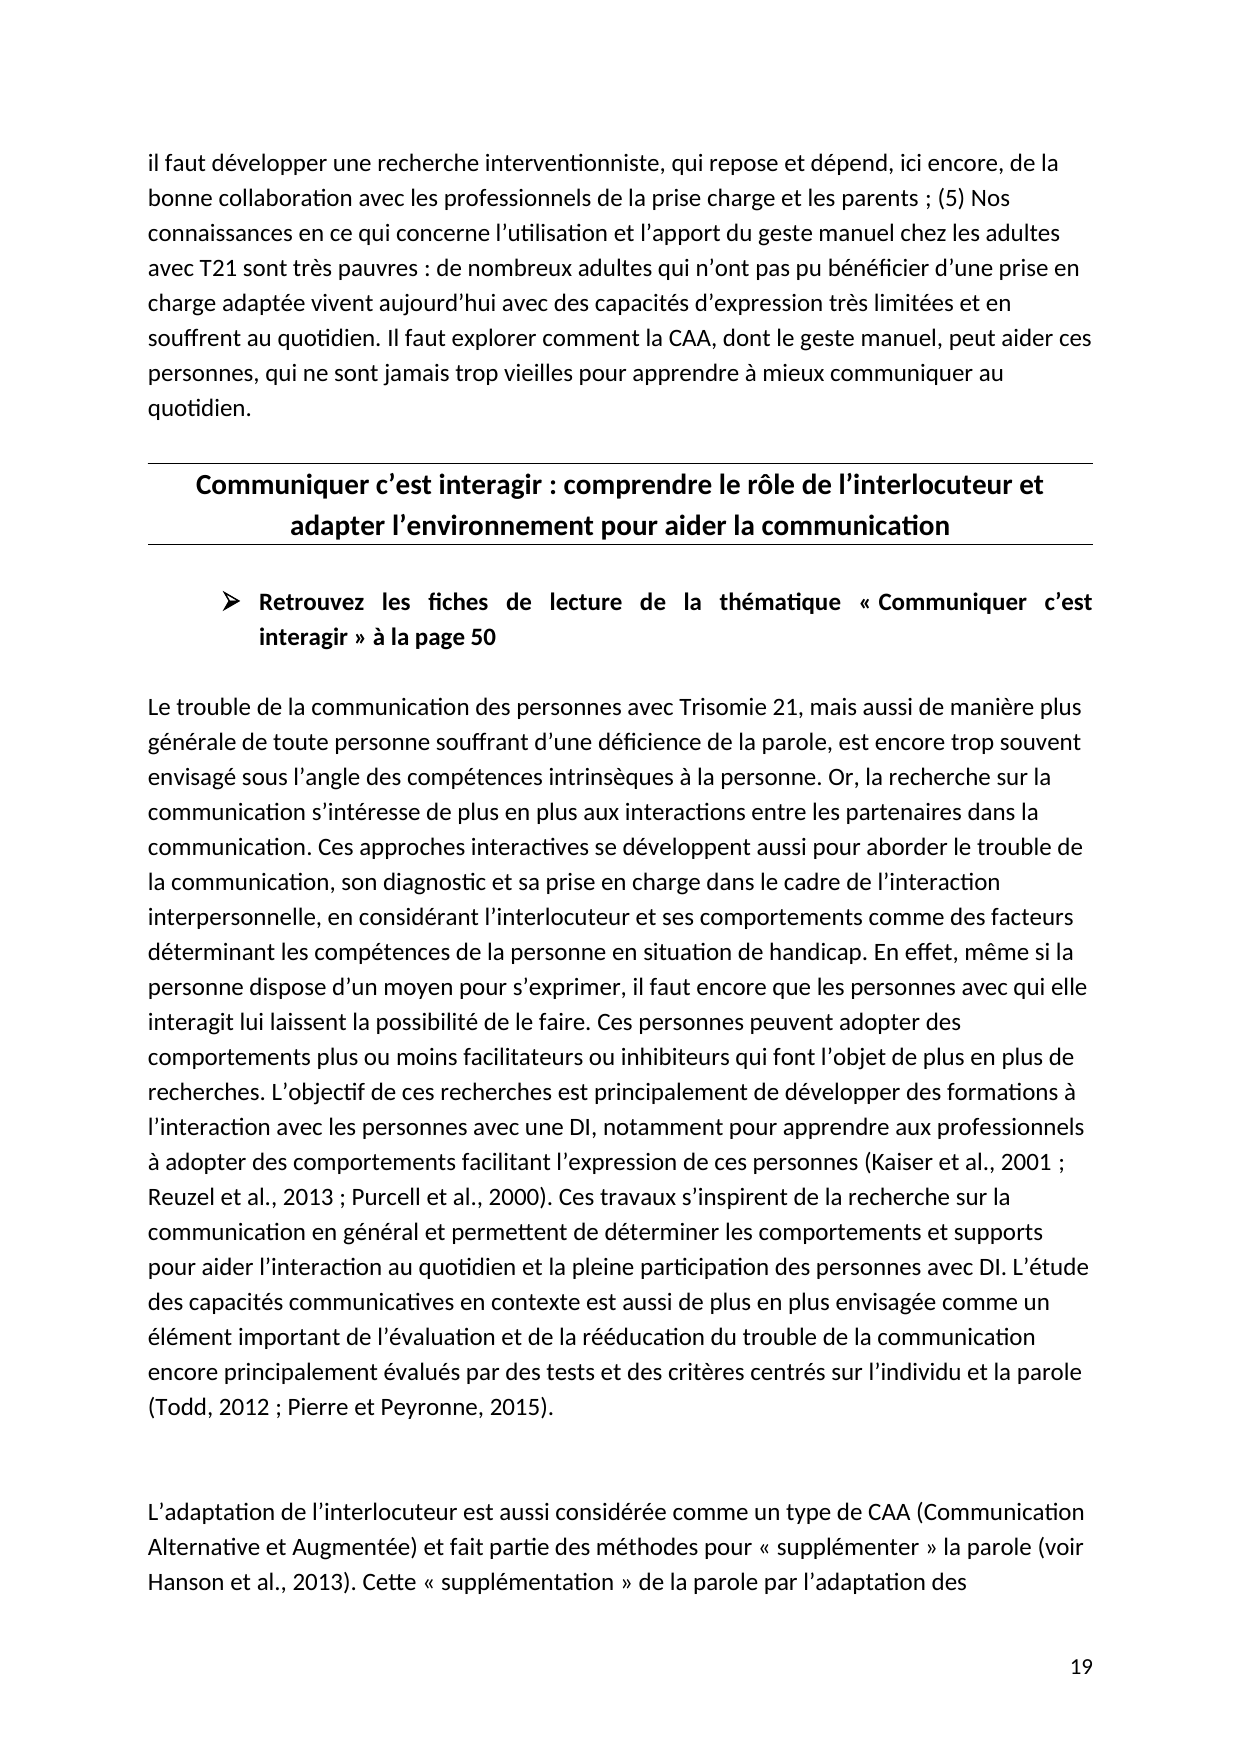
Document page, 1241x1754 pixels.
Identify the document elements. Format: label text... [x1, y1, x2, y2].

text Le trouble de la communication des personnes avec Trisomie 21, mais aussi de manière plus générale de toute personne souffrant d’une déficience de la parole, est encore trop souvent envisagé sous l’angle des compétences intrinsèques à la personne. Or, la recherche sur la communication s’intéresse de plus en plus aux interactions entre les partenaires dans la communication. Ces approches interactives se développent aussi pour aborder le trouble de la communication, son diagnostic et sa prise en charge dans le cadre de l’interaction interpersonnelle, en considérant l’interlocuteur et ses comportements comme des facteurs déterminant les compétences de la personne en situation de handicap. En effet, même si la personne dispose d’un moyen pour s’exprimer, il faut encore que les personnes avec qui elle interagit lui laissent la possibilité de le faire. Ces personnes peuvent adopter des comportements plus ou moins facilitateurs ou inhibiteurs qui font l’objet de plus en plus de recherches. L’objectif de ces recherches est principalement de développer des formations à l’interaction avec les personnes avec une DI, notamment pour apprendre aux professionnels à adopter des comportements facilitant l’expression de ces personnes (Kaiser et al., 2001 ; Reuzel et al., 2013 ; Purcell et al., 2000). Ces travaux s’inspirent de la recherche sur la communication en général et permettent de déterminer les comportements et supports pour aider l’interaction au quotidien et la pleine participation des personnes avec DI. L’étude des capacités communicatives en contexte est aussi de plus en plus envisagée comme un élément important de l’évaluation et de la rééducation du trouble de la communication encore principalement évalués par des tests et des critères centrés sur l’individu et la parole (Todd, 2012 ; Pierre et Peyronne, 2015). [148, 691, 1093, 1421]
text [148, 1496, 1093, 1596]
subtitle Communiquer c’est interagir : comprendre le rôle de l’interlocuteur et adapter l’environnement pour aider la communication [148, 464, 1093, 544]
list Retrouvez les fiches de lecture de la thématique « Communiquer c’est interagir » à la page 50 [221, 586, 1093, 651]
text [148, 148, 1093, 423]
